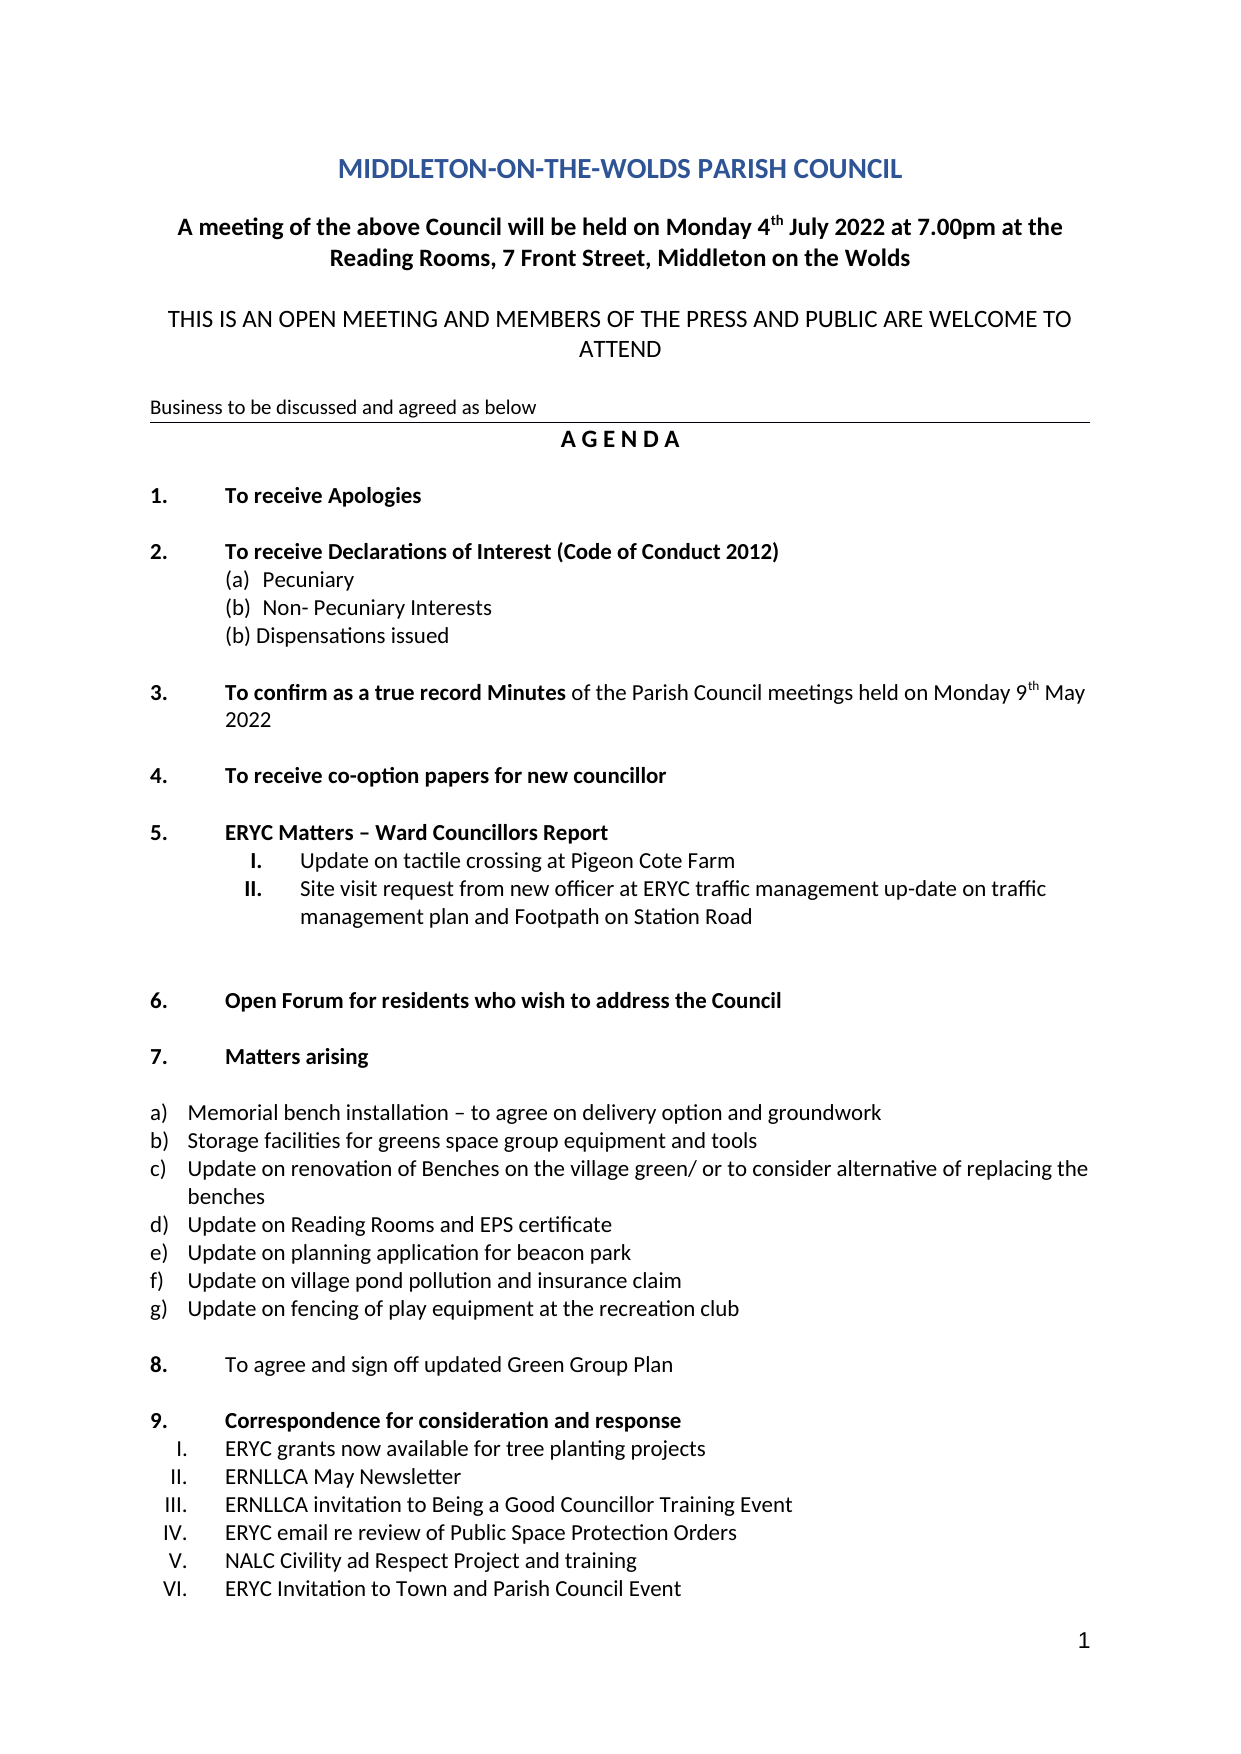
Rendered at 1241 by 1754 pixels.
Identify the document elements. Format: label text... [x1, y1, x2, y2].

text THIS IS AN OPEN MEETING AND MEMBERS OF THE PRESS AND PUBLIC ARE WELCOME TO ATTEND [150, 303, 1090, 364]
text Business to be discussed and agreed as below [150, 394, 1090, 422]
list NALC Civility ad Respect Project and training [187, 1546, 1090, 1574]
list To agree and sign off updated Green Group Plan [150, 1350, 1090, 1378]
list Update on tactile crossing at Pigeon Cote Farm [262, 846, 1090, 874]
list ERYC Matters – Ward Councillors Report [150, 818, 1090, 846]
list Update on planning application for beacon park [150, 1238, 1090, 1266]
list ERYC Invitation to Town and Parish Council Event [187, 1574, 1090, 1602]
list Correspondence for consideration and response [150, 1406, 1090, 1434]
text A meeting of the above Council will be held on Monday 4th July 2022 at 7.00pm at the Reading Rooms, 7 Front Street, Middleton on the Wolds [150, 211, 1090, 272]
list ERYC email re review of Public Space Protection Orders [187, 1518, 1090, 1546]
list Pecuniary [225, 566, 1090, 593]
list Update on renovation of Benches on the village green/ or to consider alternative of replacing the benches [150, 1154, 1090, 1210]
list To receive Apologies [150, 481, 1090, 509]
list Update on village pond pollution and insurance claim [150, 1266, 1090, 1294]
text A G E N D A [150, 423, 1090, 453]
list To receive co-option papers for new councillor [150, 762, 1090, 790]
list Storage facilities for greens space group equipment and tools [150, 1126, 1090, 1154]
list Open Forum for residents who wish to address the Council [150, 986, 1090, 1014]
subtitle MIDDLETON-ON-THE-WOLDS PARISH COUNCIL [150, 150, 1090, 186]
list Update on fencing of play equipment at the recreation club [150, 1294, 1090, 1322]
list Update on Reading Rooms and EPS certificate [150, 1210, 1090, 1238]
list ERNLLCA May Newsletter [187, 1462, 1090, 1490]
list ERYC grants now available for tree planting projects [187, 1434, 1090, 1462]
list To receive Declarations of Interest (Code of Conduct 2012) [150, 537, 1090, 566]
list Non- Pecuniary Interests [225, 593, 1090, 622]
list Matters arising [150, 1042, 1090, 1070]
list Site visit request from new officer at ERYC traffic management up-date on traffic management plan and Footpath on Station Road [262, 874, 1090, 930]
list ERNLLCA invitation to Being a Good Councillor Training Event [187, 1490, 1090, 1518]
list Memorial bench installation – to agree on delivery option and groundwork [150, 1098, 1090, 1126]
text (b) Dispensations issued [150, 622, 1090, 649]
list To confirm as a true record Minutes of the Parish Council meetings held on Monday 9th May 2022 [150, 678, 1090, 734]
